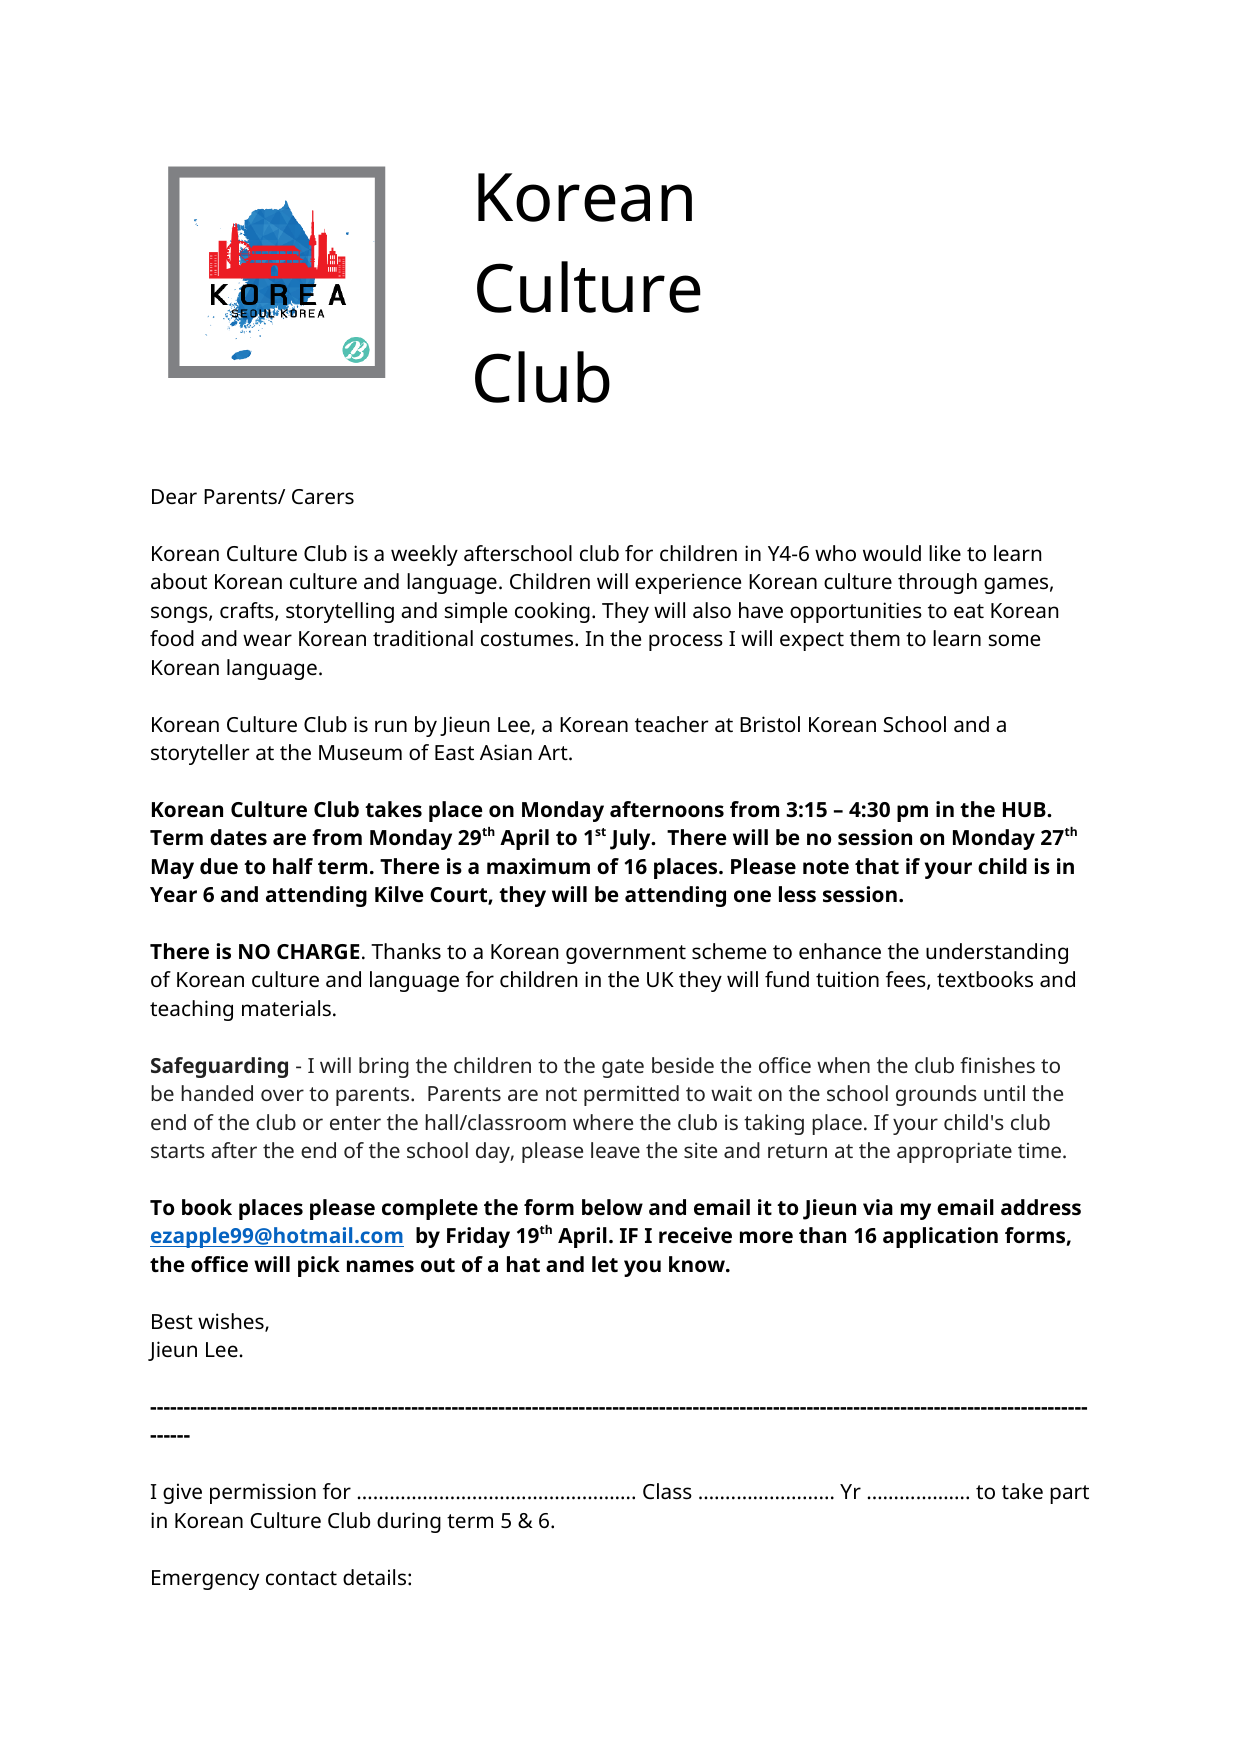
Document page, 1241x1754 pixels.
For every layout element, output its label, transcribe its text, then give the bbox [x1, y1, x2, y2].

text -------------------------------------------------------------------------------------------------------------------------------------------------- [150, 1392, 1090, 1449]
text Club [150, 332, 1090, 422]
picture [150, 150, 402, 397]
text Korean [402, 150, 1090, 241]
text Term dates are from Monday 29th April to 1st July. There will be no session on Monday 27th May due to half term. There is a maximum of 16 places. Please note that if your child is in Year 6 and attending Kilve Court, they will be attending one less session. [150, 823, 1090, 909]
text Korean Culture Club takes place on Monday afternoons from 3:15 – 4:30 pm in the HUB. [150, 795, 1090, 823]
text Korean Culture Club is a weekly afterschool club for children in Y4-6 who would like to learn about Korean culture and language. Children will experience Korean culture through games, songs, crafts, storytelling and simple cooking. They will also have opportunities to eat Korean food and wear Korean traditional costumes. In the process I will expect them to learn some Korean language. [150, 539, 1090, 681]
text Korean Culture Club is run by Jieun Lee, a Korean teacher at Bristol Korean School and a storyteller at the Museum of East Asian Art. [150, 710, 1090, 767]
text Culture [402, 241, 1090, 332]
text Dear Parents/ Carers [150, 482, 1090, 511]
text To book places please complete the form below and email it to Jieun via my email address ezapple99@hotmail.com by Friday 19th April. IF I receive more than 16 application forms, the office will pick names out of a hat and let you know. [150, 1193, 1090, 1278]
text Jieun Lee. [150, 1335, 1090, 1364]
text There is NO CHARGE. Thanks to a Korean government scheme to enhance the understanding of Korean culture and language for children in the UK they will fund tuition fees, textbooks and teaching materials. [150, 937, 1090, 1022]
text Emergency contact details: [150, 1563, 1090, 1591]
text I give permission for …………………………..………………. Class …….……………… Yr ………………. to take part in Korean Culture Club during term 5 & 6. [150, 1477, 1090, 1534]
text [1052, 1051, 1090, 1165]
text Best wishes, [150, 1307, 1090, 1335]
